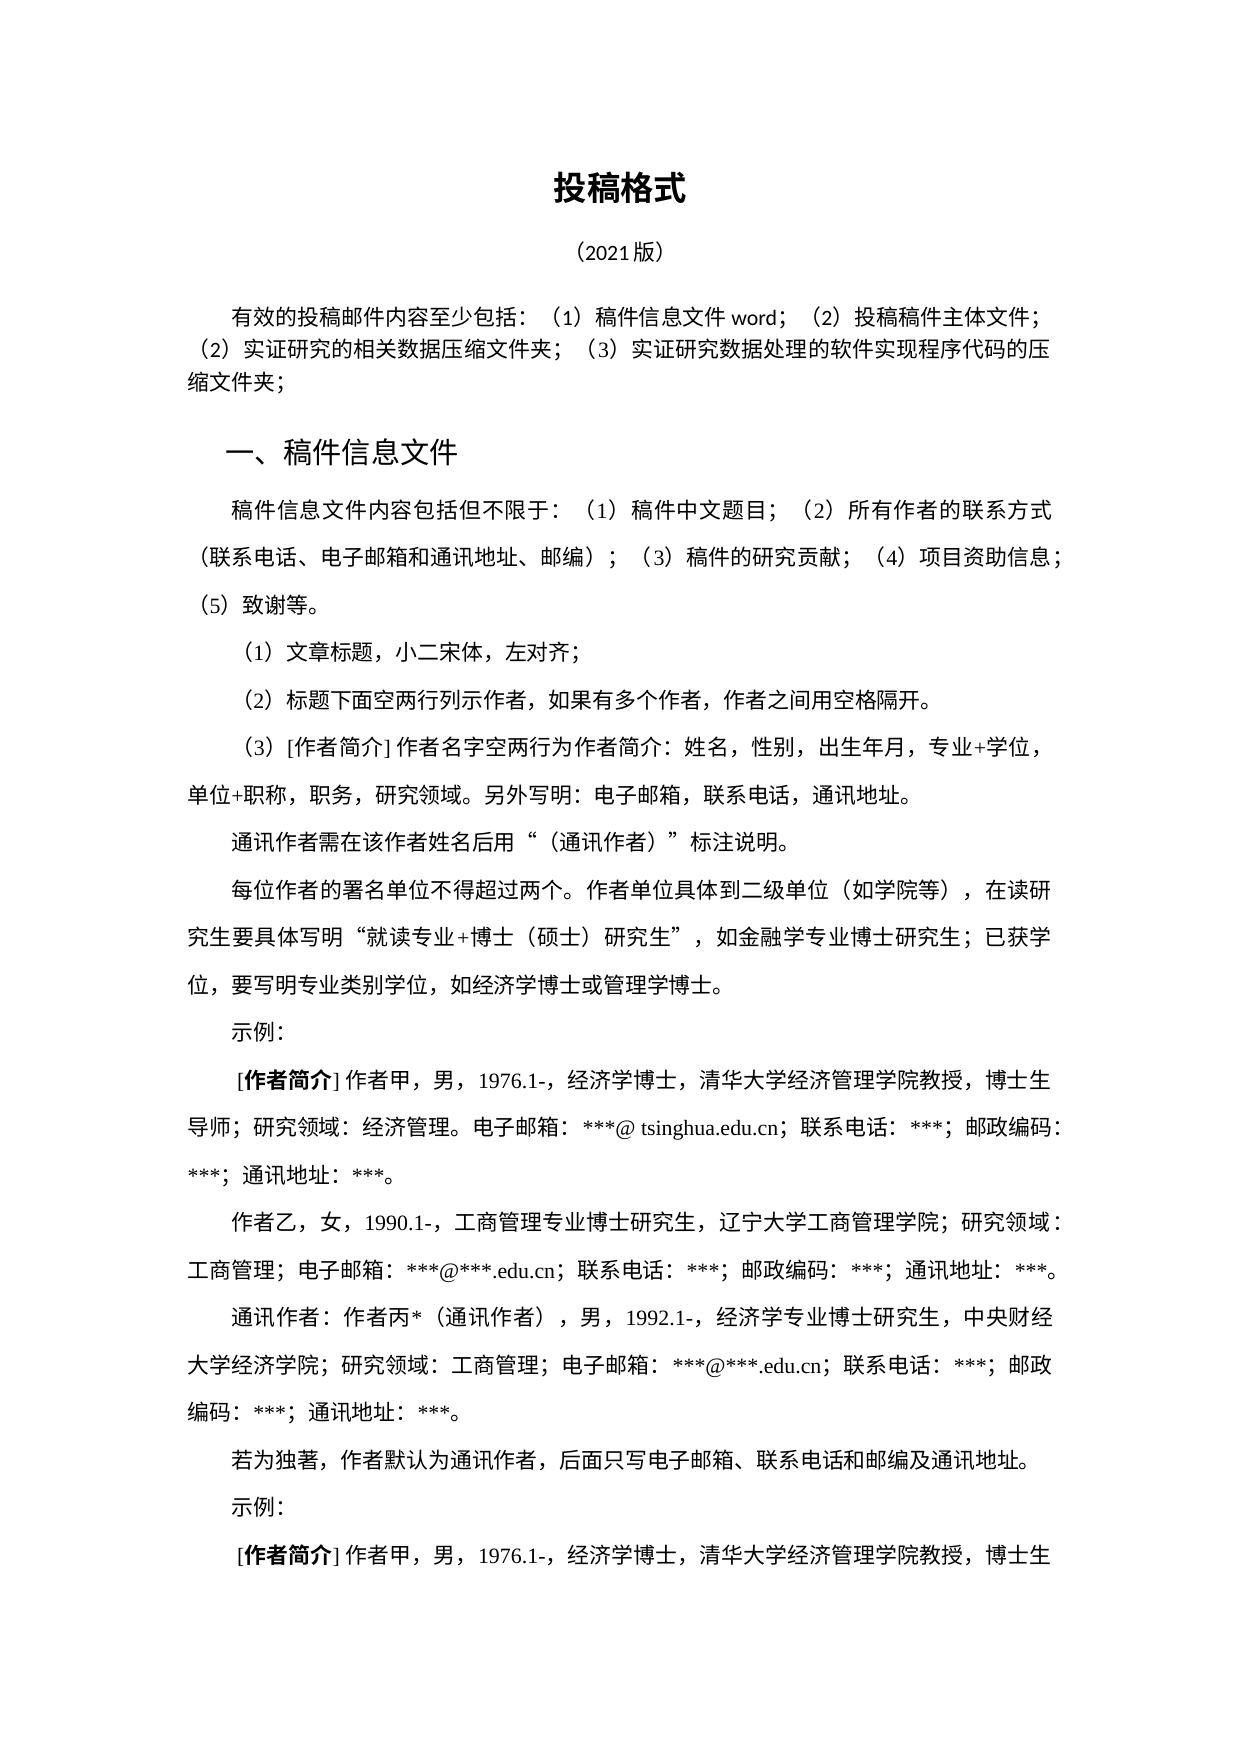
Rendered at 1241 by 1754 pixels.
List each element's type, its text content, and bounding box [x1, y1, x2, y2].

text （2）标题下面空两行列示作者，如果有多个作者，作者之间用空格隔开。 [187, 683, 1053, 714]
text （1）文章标题，小二宋体，左对齐； [187, 635, 1053, 667]
text 有效的投稿邮件内容至少包括：（1）稿件信息文件word；（2）投稿稿件主体文件；（2）实证研究的相关数据压缩文件夹；（3）实证研究数据处理的软件实现程序代码的压缩文件夹； [187, 299, 1053, 397]
text 一、稿件信息文件 [225, 429, 1053, 472]
list 通讯作者需在该作者姓名后用“（通讯作者）”标注说明。 [187, 825, 1053, 857]
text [187, 1538, 1053, 1569]
text 作者乙，女，1990.1-，工商管理专业博士研究生，辽宁大学工商管理学院；研究领域：工商管理；电子邮箱：***@***.edu.cn；联系电话：***；邮政编码：***；通讯地址：***。 [187, 1205, 1053, 1284]
text 示例： [187, 1490, 1053, 1522]
text 稿件信息文件内容包括但不限于：（1）稿件中文题目；（2）所有作者的联系方式（联系电话、电子邮箱和通讯地址、邮编）；（3）稿件的研究贡献；（4）项目资助信息；（5）致谢等。 [187, 493, 1053, 619]
list （3）[作者简介] 作者名字空两行为作者简介：姓名，性别，出生年月，专业+学位，单位+职称，职务，研究领域。另外写明：电子邮箱，联系电话，通讯地址。 [187, 730, 1053, 809]
text [作者简介] 作者甲，男，1976.1-，经济学博士，清华大学经济管理学院教授，博士生导师；研究领域：经济管理。电子邮箱：***@ tsinghua.edu.cn；联系电话：***；邮政编码：***；通讯地址：***。 [187, 1063, 1053, 1189]
text 若为独著，作者默认为通讯作者，后面只写电子邮箱、联系电话和邮编及通讯地址。 [187, 1443, 1053, 1474]
list 每位作者的署名单位不得超过两个。作者单位具体到二级单位（如学院等），在读研究生要具体写明“就读专业+博士（硕士）研究生”，如金融学专业博士研究生；已获学位，要写明专业类别学位，如经济学博士或管理学博士。 [187, 873, 1053, 999]
text 示例： [187, 1015, 1053, 1047]
subtitle 投稿格式 [187, 162, 1053, 210]
text 通讯作者：作者丙*（通讯作者），男，1992.1-，经济学专业博士研究生，中央财经大学经济学院；研究领域：工商管理；电子邮箱：***@***.edu.cn；联系电话：***；邮政编码：***；通讯地址：***。 [187, 1300, 1053, 1427]
text （2021版） [187, 234, 1053, 267]
